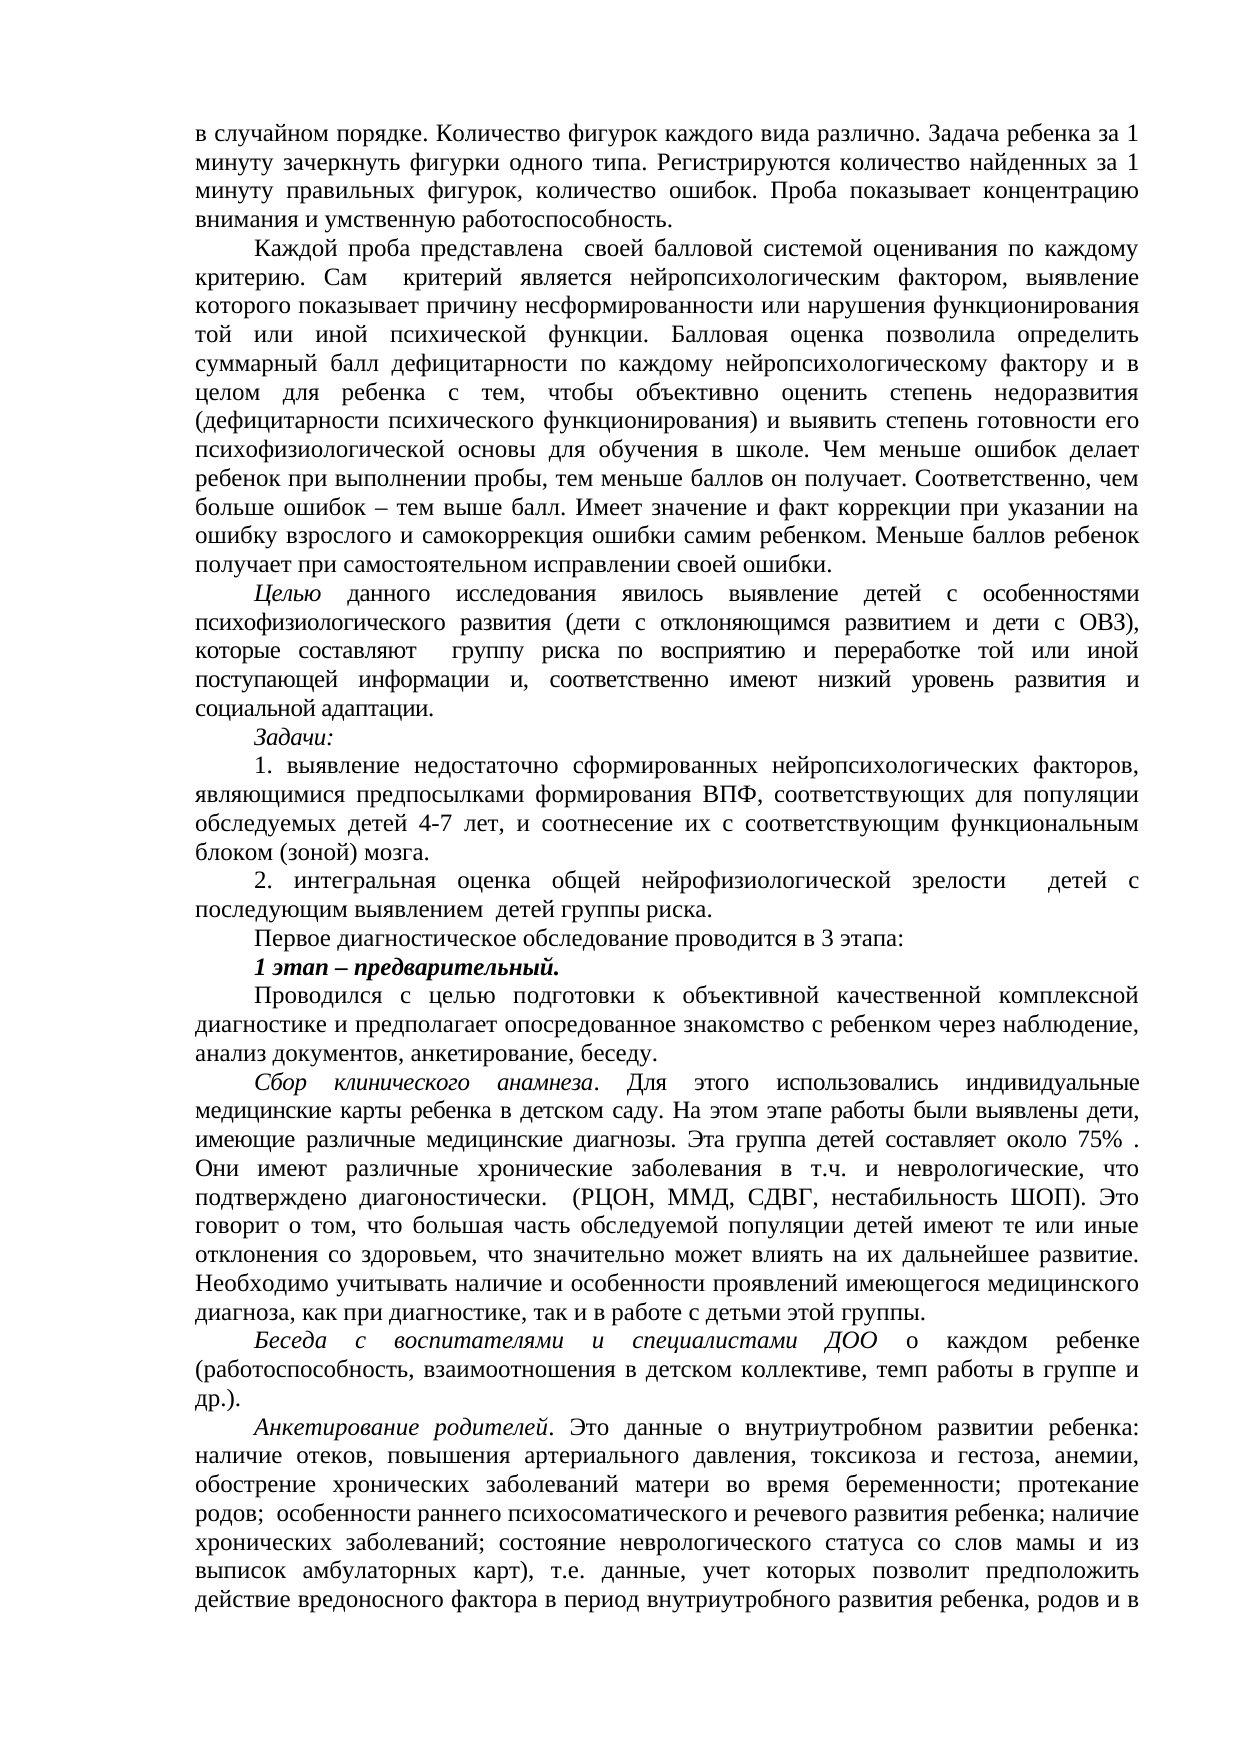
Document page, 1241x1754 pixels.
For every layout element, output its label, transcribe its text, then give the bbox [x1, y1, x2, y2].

text Целью данного исследования явилось выявление детей с особенностями психофизиологического развития (дети с отклоняющимся развитием и дети с ОВЗ), которые составляют группу риска по восприятию и переработке той или иной поступающей информации и, соответственно имеют низкий уровень развития и социальной адаптации. [195, 578, 1140, 722]
text Задачи: [195, 722, 1140, 751]
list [195, 118, 1140, 233]
text 2. интегральная оценка общей нейрофизиологической зрелости детей с последующим выявлением детей группы риска. [195, 866, 1140, 923]
text Первое диагностическое обследование проводится в 3 этапа: [195, 923, 1140, 952]
text Сбор клинического анамнеза. Для этого использовались индивидуальные медицинские карты ребенка в детском саду. На этом этапе работы были выявлены дети, имеющие различные медицинские диагнозы. Эта группа детей составляет около 75% . Они имеют различные хронические заболевания в т.ч. и неврологические, что подтверждено диагоностически. (РЦОН, ММД, СДВГ, нестабильность ШОП). Это говорит о том, что большая часть обследуемой популяции детей имеют те или иные отклонения со здоровьем, что значительно может влиять на их дальнейшее развитие. Необходимо учитывать наличие и особенности проявлений имеющегося медицинского диагноза, как при диагностике, так и в работе с детьми этой группы. [195, 1067, 1140, 1326]
text 1. выявление недостаточно сформированных нейропсихологических факторов, являющимися предпосылками формирования ВПФ, соответствующих для популяции обследуемых детей 4-7 лет, и соотнесение их с соответствующим функциональным блоком (зоной) мозга. [195, 751, 1140, 866]
text Беседа с воспитателями и специалистами ДОО о каждом ребенке (работоспособность, взаимоотношения в детском коллективе, темп работы в группе и др.). [195, 1326, 1140, 1412]
text Каждой проба представлена своей балловой системой оценивания по каждому критерию. Сам критерий является нейропсихологическим фактором, выявление которого показывает причину несформированности или нарушения функционирования той или иной психической функции. Балловая оценка позволила определить суммарный балл дефицитарности по каждому нейропсихологическому фактору и в целом для ребенка с тем, чтобы объективно оценить степень недоразвития (дефицитарности психического функционирования) и выявить степень готовности его психофизиологической основы для обучения в школе. Чем меньше ошибок делает ребенок при выполнении пробы, тем меньше баллов он получает. Соответственно, чем больше ошибок – тем выше балл. Имеет значение и факт коррекции при указании на ошибку взрослого и самокоррекция ошибки самим ребенком. Меньше баллов ребенок получает при самостоятельном исправлении своей ошибки. [195, 233, 1140, 578]
text Проводился с целью подготовки к объективной качественной комплексной диагностике и предполагает опосредованное знакомство с ребенком через наблюдение, анализ документов, анкетирование, беседу. [195, 981, 1140, 1067]
text 1 этап – предварительный. [195, 952, 1140, 981]
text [195, 1412, 1140, 1613]
